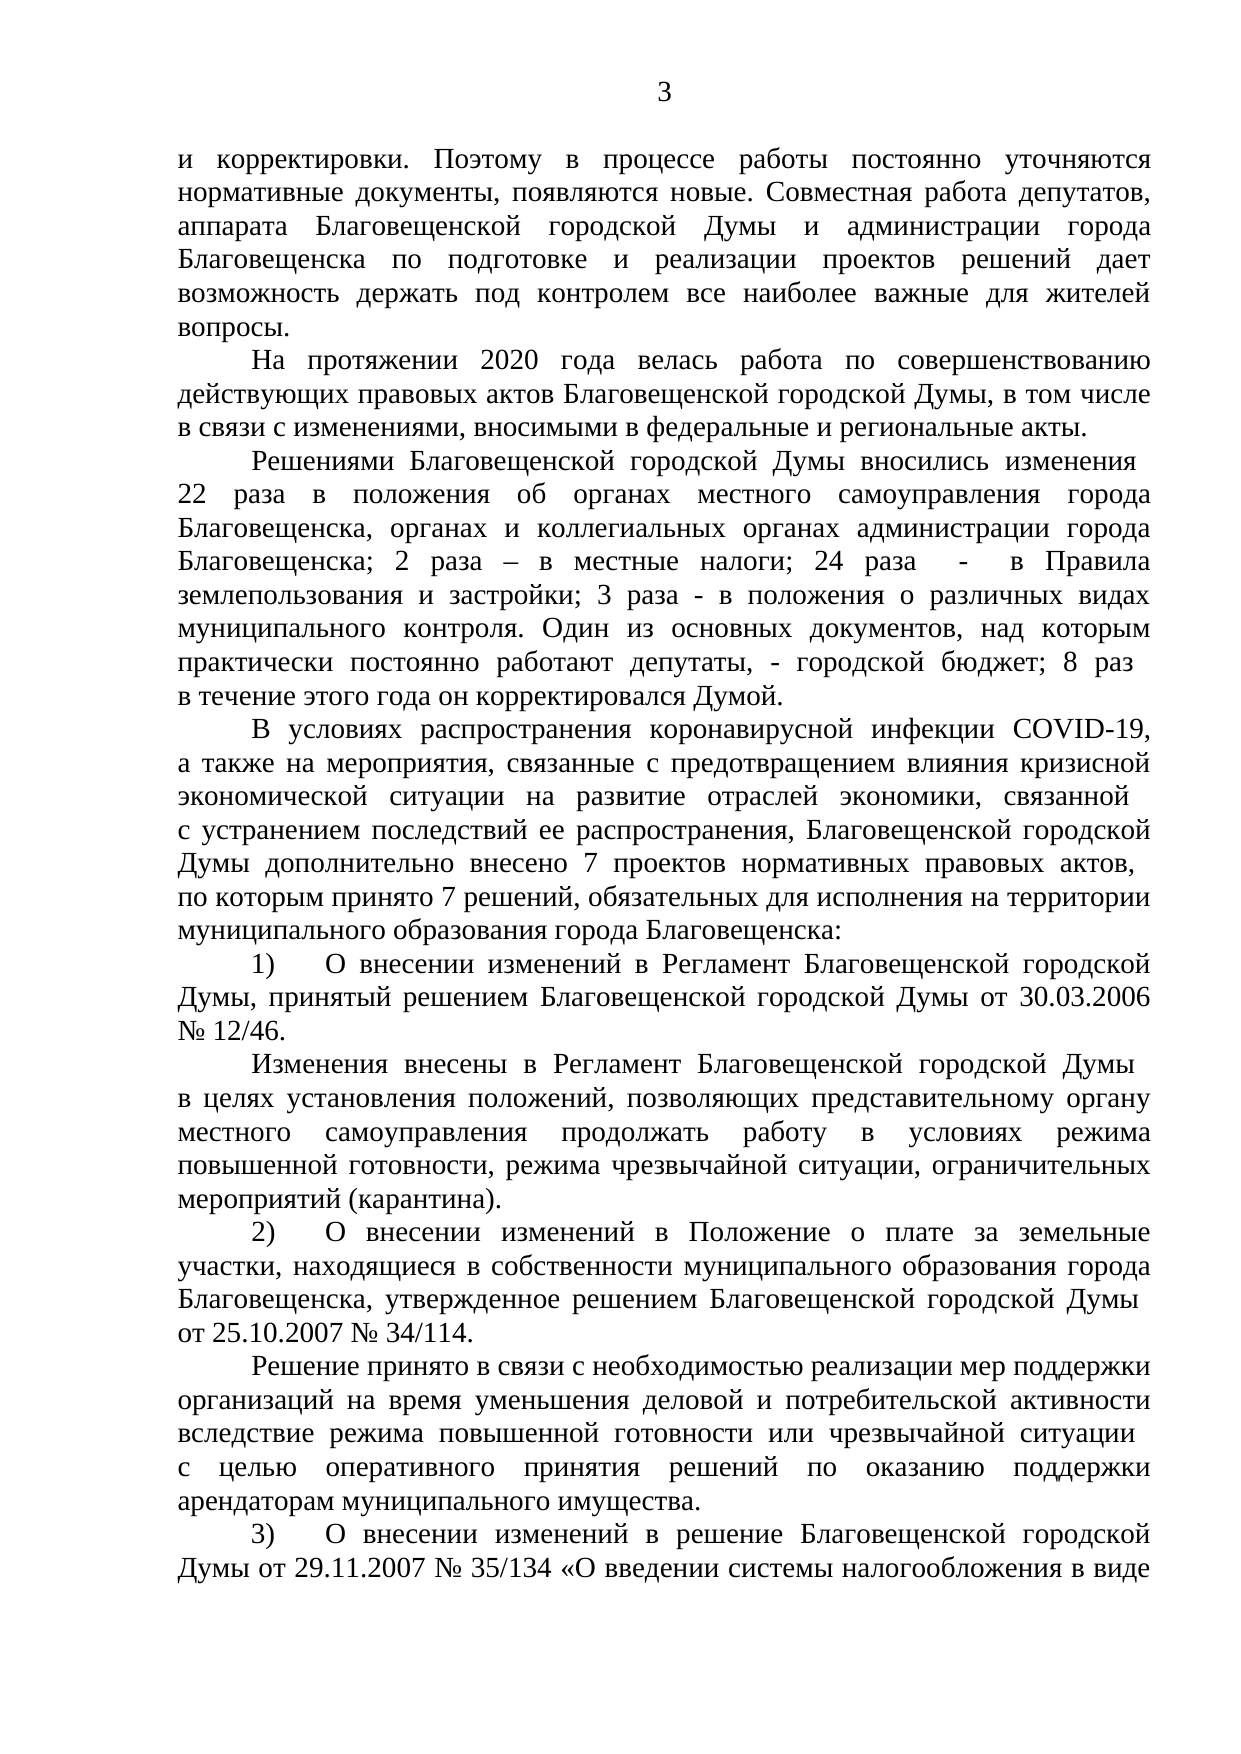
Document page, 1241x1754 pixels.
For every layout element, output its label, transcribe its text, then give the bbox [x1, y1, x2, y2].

text На протяжении 2020 года велась работа по совершенствованию действующих правовых актов Благовещенской городской Думы, в том числе в связи с изменениями, вносимыми в федеральные и региональные акты. [177, 342, 1152, 443]
list Решение принято в связи с необходимостью реализации мер поддержки организаций на время уменьшения деловой и потребительской активности вследствие режима повышенной готовности или чрезвычайной ситуации с целью оперативного принятия решений по оказанию поддержки арендаторам муниципального имущества. [177, 1348, 1152, 1516]
text Решениями Благовещенской городской Думы вносились изменения 22 раза в положения об органах местного самоуправления города Благовещенска, органах и коллегиальных органах администрации города Благовещенска; 2 раза – в местные налоги; 24 раза - в Правила землепользования и застройки; 3 раза - в положения о различных видах муниципального контроля. Один из основных документов, над которым практически постоянно работают депутаты, - городской бюджет; 8 раз в течение этого года он корректировался Думой. [177, 443, 1152, 711]
text Изменения внесены в Регламент Благовещенской городской Думы в целях установления положений, позволяющих представительному органу местного самоуправления продолжать работу в условиях режима повышенной готовности, режима чрезвычайной ситуации, ограничительных мероприятий (карантина). [177, 1047, 1152, 1214]
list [177, 1516, 1152, 1583]
text В условиях распространения коронавирусной инфекции COVID-19, а также на мероприятия, связанные с предотвращением влияния кризисной экономической ситуации на развитие отраслей экономики, связанной с устранением последствий ее распространения, Благовещенской городской Думы дополнительно внесено 7 проектов нормативных правовых актов, по которым принято 7 решений, обязательных для исполнения на территории муниципального образования города Благовещенска: [177, 711, 1152, 946]
list О внесении изменений в Регламент Благовещенской городской Думы, принятый решением Благовещенской городской Думы от 30.03.2006 № 12/46. [177, 946, 1152, 1047]
list О внесении изменений в Положение о плате за земельные участки, находящиеся в собственности муниципального образования города Благовещенска, утвержденное решением Благовещенской городской Думы от 25.10.2007 № 34/114. [177, 1214, 1152, 1348]
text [177, 141, 1152, 342]
